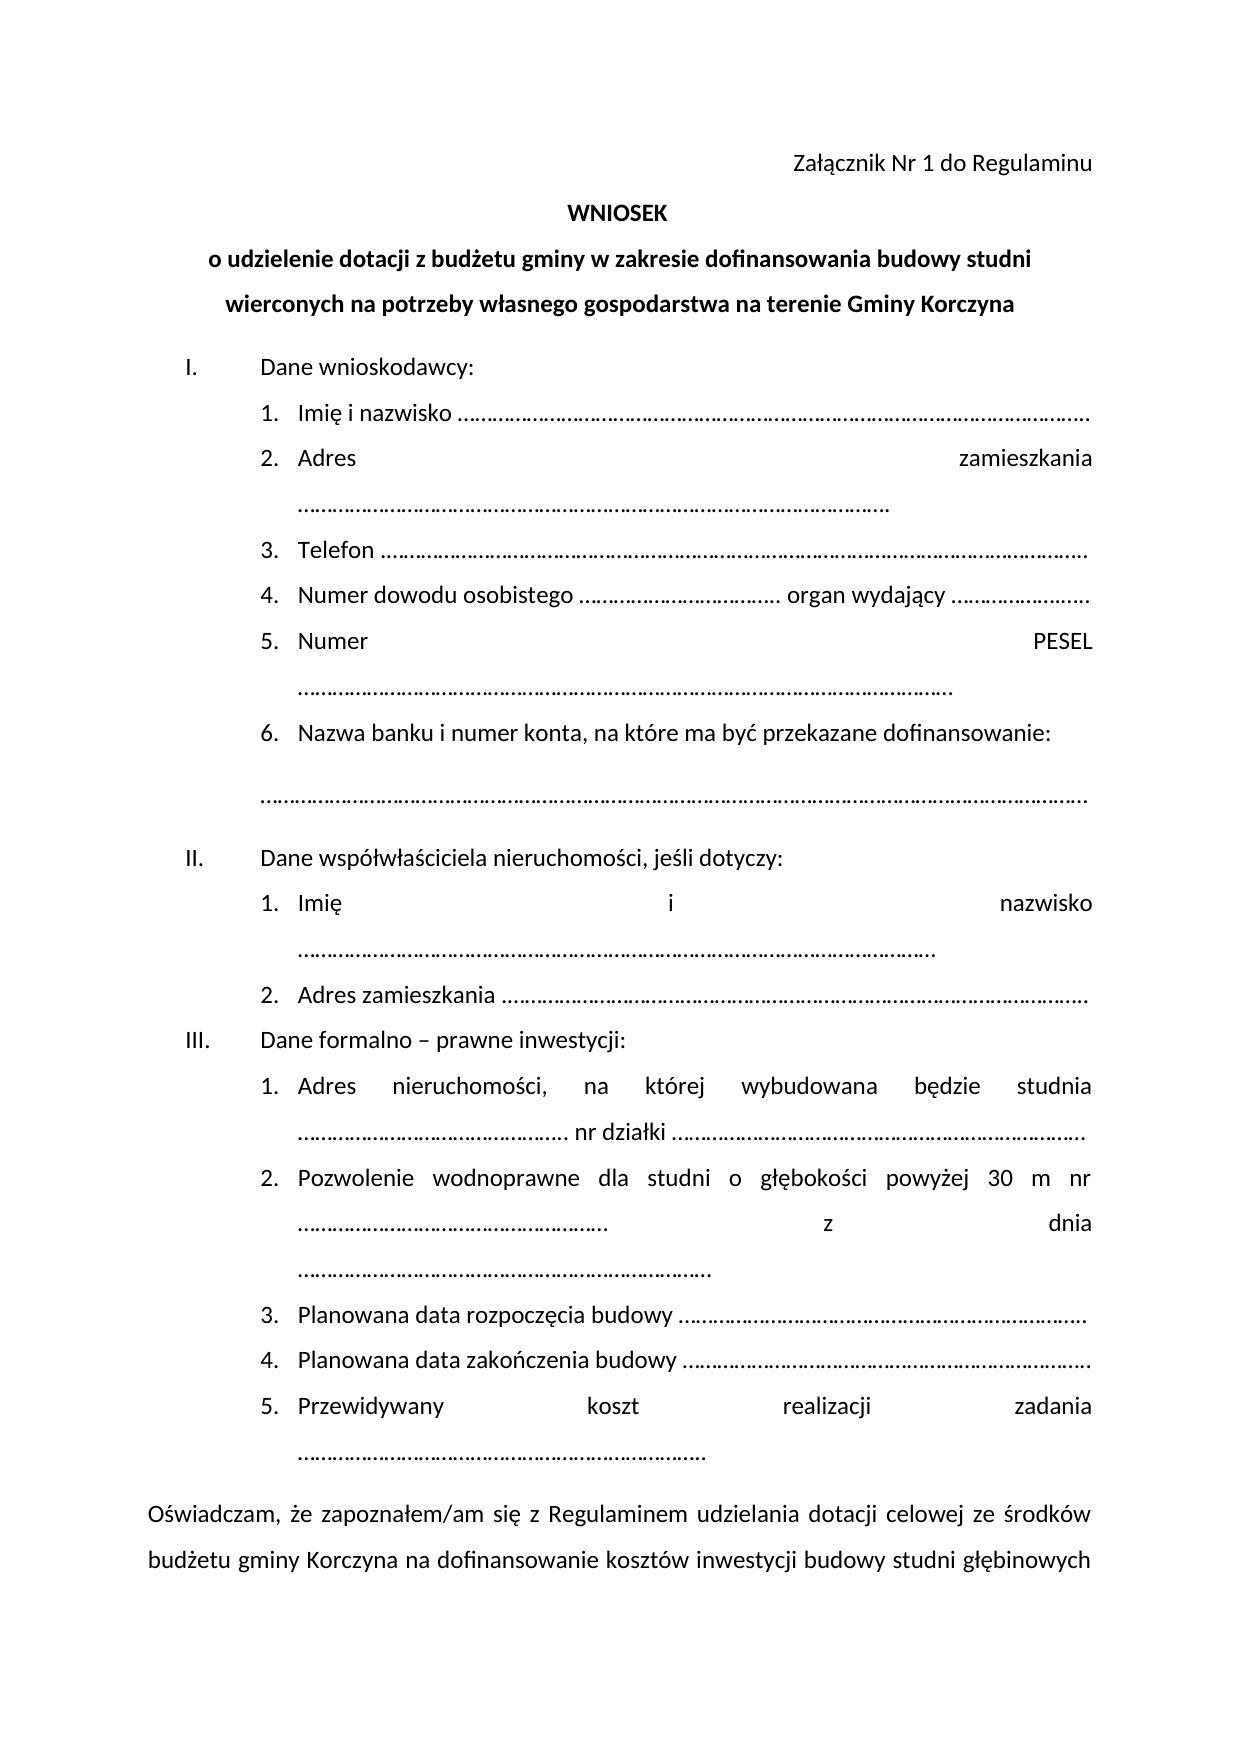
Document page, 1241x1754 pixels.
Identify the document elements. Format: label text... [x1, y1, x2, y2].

list Dane współwłaściciela nieruchomości, jeśli dotyczy: [185, 842, 1093, 872]
text WNIOSEK o udzielenie dotacji z budżetu gminy w zakresie dofinansowania budowy studni wierconych na potrzeby własnego gospodarstwa na terenie Gminy Korczyna [148, 197, 1093, 319]
text Załącznik Nr 1 do Regulaminu [148, 148, 1093, 178]
list Nazwa banku i numer konta, na które ma być przekazane dofinansowanie: [260, 717, 1093, 747]
list Imię i nazwisko ……………………………………………………………………………………………….. [260, 397, 1093, 427]
list Telefon .………………………………………………………………………………………………………….. [260, 534, 1093, 564]
list Imię i nazwisko ………………………………………………………………………………………………… [260, 887, 1093, 964]
list Dane wnioskodawcy: [185, 351, 1093, 382]
list Przewidywany koszt realizacji zadania …………………………………………………………….. [260, 1390, 1093, 1467]
list Numer PESEL …………………………………………………………………………………………………… [260, 625, 1093, 702]
list Adres zamieszkania .……………………………………………………………………………………….. [260, 979, 1093, 1009]
list Planowana data zakończenia budowy …………………………………………………………….. [260, 1345, 1093, 1375]
list Adres nieruchomości, na której wybudowana będzie studnia ……………………………………….. nr działki ……………………………………………………………… [260, 1070, 1093, 1147]
list Planowana data rozpoczęcia budowy …………………………………………………………….. [260, 1299, 1093, 1329]
list Numer dowodu osobistego …………………………….. organ wydający ……………….….. [260, 580, 1093, 610]
list Dane formalno – prawne inwestycji: [185, 1024, 1093, 1055]
list Adres zamieszkania …………………………………………………………………………………………. [260, 442, 1093, 519]
list Pozwolenie wodnoprawne dla studni o głębokości powyżej 30 m nr ……………………………………………… z dnia ……………………………………………………………… [260, 1162, 1093, 1284]
text ……………………………………………………………………………………………………………………………… [260, 779, 1093, 810]
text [148, 1498, 1093, 1575]
